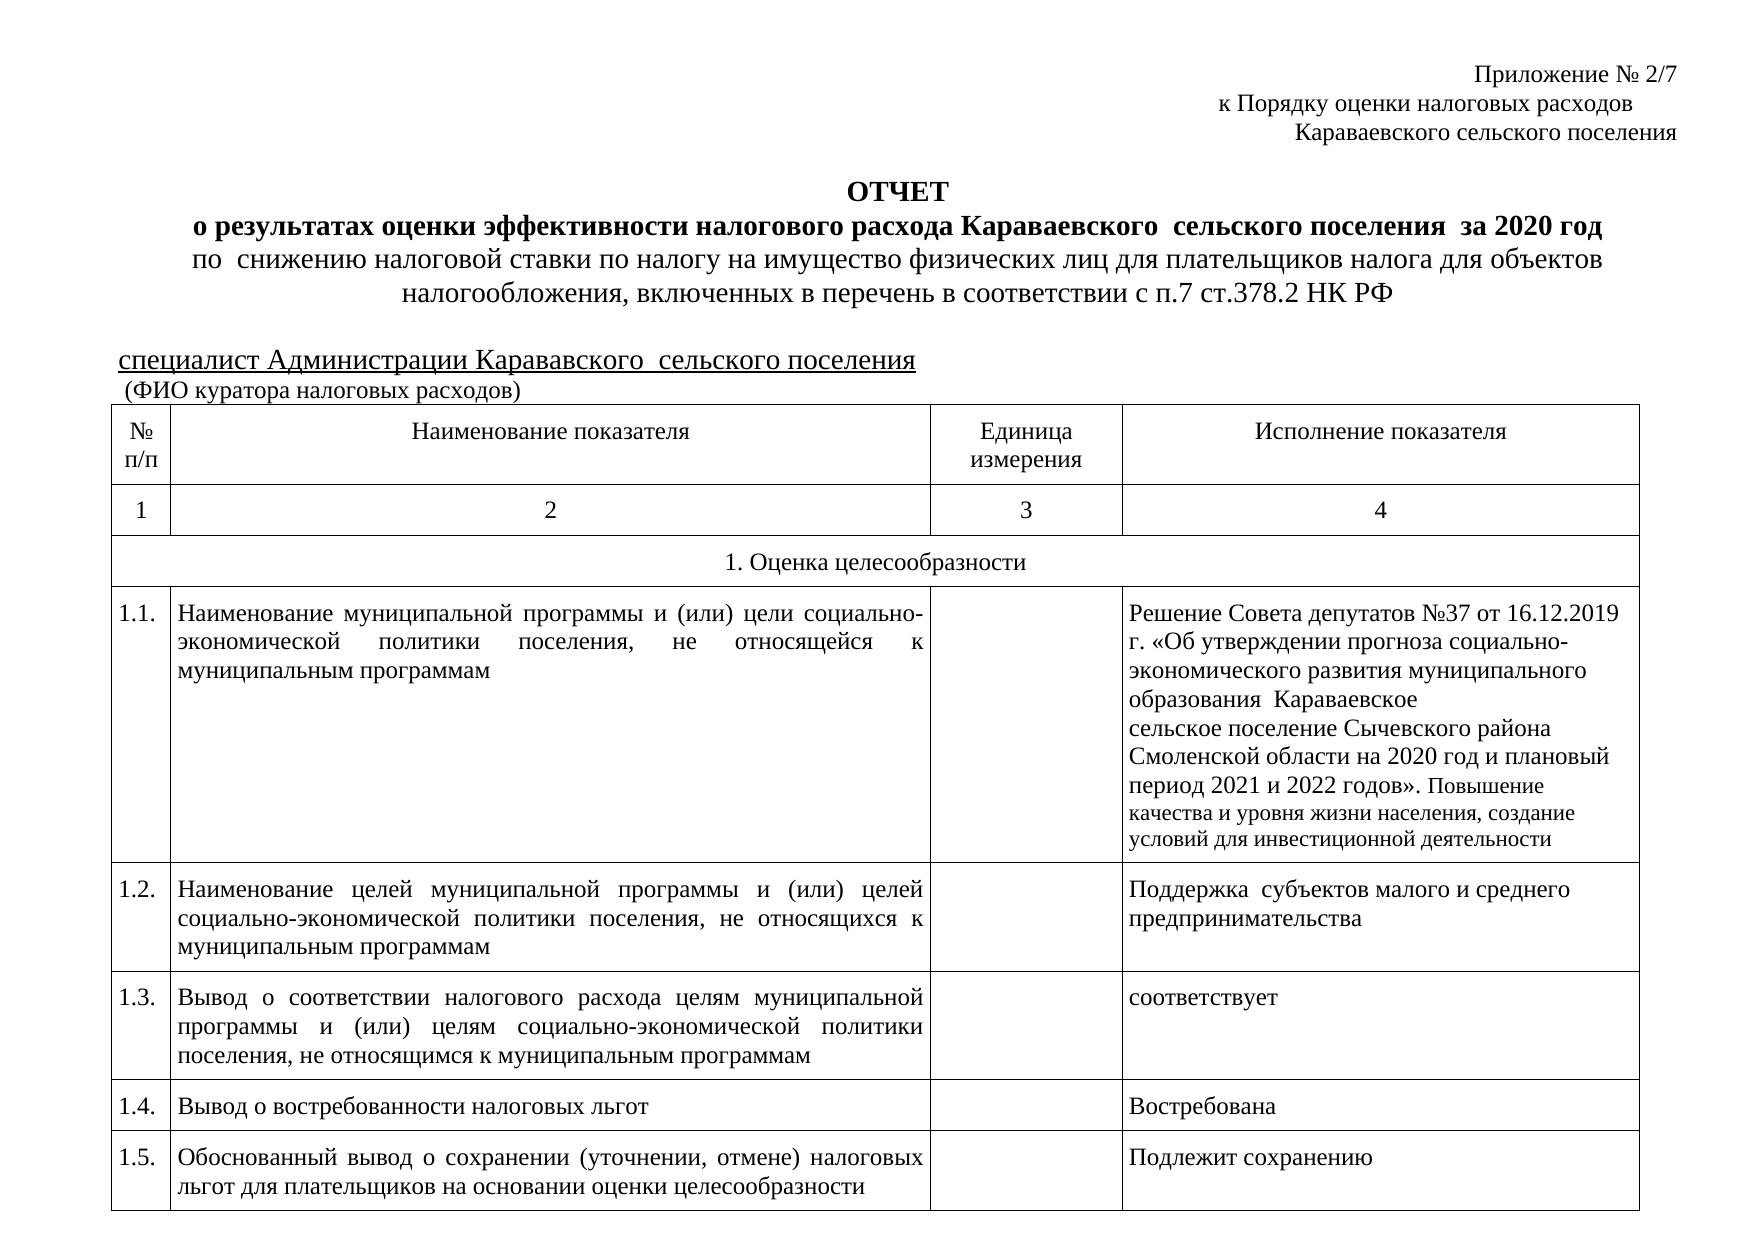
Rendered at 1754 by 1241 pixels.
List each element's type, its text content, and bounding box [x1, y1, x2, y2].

text Караваевского сельского поселения [118, 117, 1677, 145]
text Приложение № 2/7 [118, 59, 1677, 88]
table_cell 1. Оценка целесообразности [112, 536, 1639, 586]
table_cell [931, 863, 1122, 971]
table_cell Востребована [1123, 1080, 1639, 1130]
text ОТЧЕТ [118, 174, 1677, 208]
table_cell Вывод о соответствии налогового расхода целям муниципальной программы и (или) целям социально-экономической политики поселения, не относящимся к муниципальным программам [171, 972, 930, 1079]
table_cell [931, 587, 1122, 862]
table_cell Обоснованный вывод о сохранении (уточнении, отмене) налоговых льгот для плательщиков на основании оценки целесообразности [171, 1131, 930, 1210]
table_cell 1.4. [112, 1080, 170, 1130]
table_header Единица измерения [931, 405, 1122, 484]
text по снижению налоговой ставки по налогу на имущество физических лиц для плательщиков налога для объектов налогообложения, включенных в перечень в соответствии с п.7 ст.378.2 НК РФ [118, 241, 1677, 308]
table_header № п/п [112, 405, 170, 484]
table_cell 1.1. [112, 587, 170, 862]
text о результатах оценки эффективности налогового расхода Караваевского сельского поселения за 2020 год [118, 208, 1677, 241]
table_cell Решение Совета депутатов №37 от 16.12.2019 г. «Об утверждении прогноза социально-экономического развития муниципального образования Караваевское сельское поселение Сычевского района Смоленской области на 2020 год и плановый период 2021 и 2022 годов». Повышение качества и уровня жизни населения, создание условий для инвестиционной деятельности [1123, 587, 1639, 862]
text (ФИО куратора налоговых расходов) [118, 375, 1677, 404]
table_cell Наименование муниципальной программы и (или) цели социально-экономической политики поселения, не относящейся к муниципальным программам [171, 587, 930, 862]
table_cell Подлежит сохранению [1123, 1131, 1639, 1210]
table_header Наименование показателя [171, 405, 930, 484]
table_cell [931, 972, 1122, 1079]
table_cell 4 [1123, 485, 1639, 535]
table_cell соответствует [1123, 972, 1639, 1079]
table_cell [931, 1080, 1122, 1130]
table_cell 3 [931, 485, 1122, 535]
table_cell 2 [171, 485, 930, 535]
table_cell Поддержка субъектов малого и среднего предпринимательства [1123, 863, 1639, 971]
table_cell 1.5. [112, 1131, 170, 1210]
table_cell 1.3. [112, 972, 170, 1079]
table_header Исполнение показателя [1123, 405, 1639, 484]
text специалист Администрации Карававского сельского поселения [118, 342, 1677, 375]
table_cell 1.2. [112, 863, 170, 971]
table_cell [931, 1131, 1122, 1210]
table_cell 1 [112, 485, 170, 535]
table_cell Вывод о востребованности налоговых льгот [171, 1080, 930, 1130]
text к Порядку оценки налоговых расходов [118, 88, 1677, 117]
table_cell Наименование целей муниципальной программы и (или) целей социально-экономической политики поселения, не относящихся к муниципальным программам [171, 863, 930, 971]
